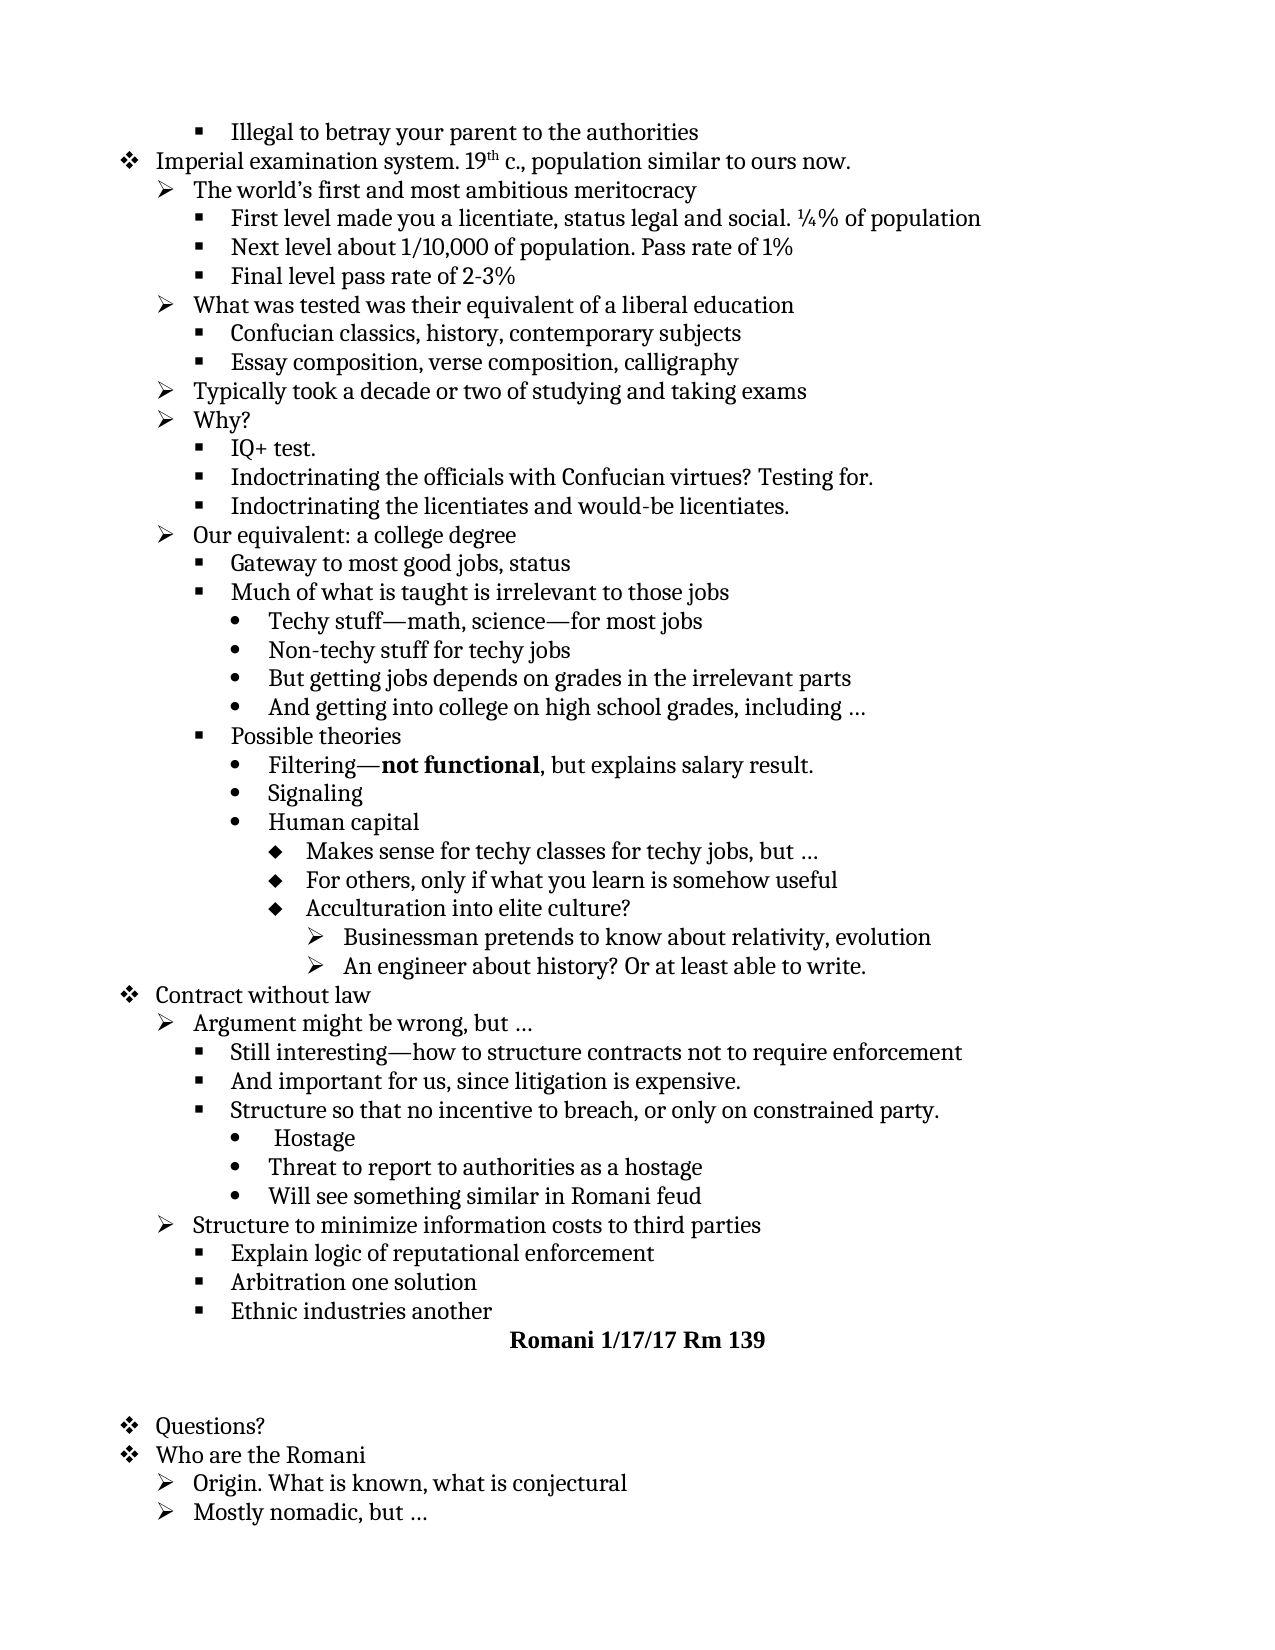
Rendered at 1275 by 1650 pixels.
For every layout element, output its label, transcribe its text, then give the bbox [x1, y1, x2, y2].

list Confucian classics, history, contemporary subjects [193, 319, 1157, 348]
list Origin. What is known, what is conjectural [156, 1469, 1157, 1498]
list Contract without law [118, 981, 1157, 1009]
list Essay composition, verse composition, calligraphy [193, 348, 1157, 377]
list Human capital [231, 808, 1157, 837]
list Imperial examination system. 19th c., population similar to ours now. [118, 147, 1157, 176]
list Makes sense for techy classes for techy jobs, but … [268, 837, 1157, 866]
list And important for us, since litigation is expensive. [193, 1067, 1157, 1096]
list What was tested was their equivalent of a liberal education [156, 291, 1157, 319]
list Non-techy stuff for techy jobs [231, 636, 1157, 664]
list An engineer about history? Or at least able to write. [306, 952, 1157, 981]
list Still interesting—how to structure contracts not to require enforcement [193, 1038, 1157, 1067]
list Gateway to most good jobs, status [193, 549, 1157, 578]
list IQ+ test. [193, 434, 1157, 463]
list Argument might be wrong, but … [156, 1009, 1157, 1038]
list Ethnic industries another [193, 1297, 1157, 1326]
list Signaling [231, 779, 1157, 808]
list Indoctrinating the licentiates and would-be licentiates. [193, 492, 1157, 521]
list Indoctrinating the officials with Confucian virtues? Testing for. [193, 463, 1157, 492]
list Filtering—not functional, but explains salary result. [231, 751, 1157, 779]
list Structure so that no incentive to breach, or only on constrained party. [193, 1096, 1157, 1124]
list The world’s first and most ambitious meritocracy [156, 176, 1157, 204]
list Much of what is taught is irrelevant to those jobs [193, 578, 1157, 607]
list Structure to minimize information costs to third parties [156, 1211, 1157, 1239]
list Final level pass rate of 2-3% [193, 262, 1157, 291]
list Next level about 1/10,000 of population. Pass rate of 1% [193, 233, 1157, 262]
list Why? [156, 406, 1157, 434]
list Illegal to betray your parent to the authorities [193, 118, 1157, 147]
list Threat to report to authorities as a hostage [231, 1153, 1157, 1182]
list Mostly nomadic, but … [156, 1498, 1157, 1527]
list Questions? [118, 1412, 1157, 1441]
text Romani 1/17/17 Rm 139 [118, 1326, 1157, 1354]
list Explain logic of reputational enforcement [193, 1239, 1157, 1268]
list Businessman pretends to know about relativity, evolution [306, 923, 1157, 952]
list Acculturation into elite culture? [268, 894, 1157, 923]
list Possible theories [193, 722, 1157, 751]
list Who are the Romani [118, 1441, 1157, 1469]
list Will see something similar in Romani feud [231, 1182, 1157, 1211]
list Techy stuff—math, science—for most jobs [231, 607, 1157, 636]
list Our equivalent: a college degree [156, 521, 1157, 549]
list Arbitration one solution [193, 1268, 1157, 1297]
list Hostage [231, 1124, 1157, 1153]
list But getting jobs depends on grades in the irrelevant parts [231, 664, 1157, 693]
list First level made you a licentiate, status legal and social. ¼% of population [193, 204, 1157, 233]
list Typically took a decade or two of studying and taking exams [156, 377, 1157, 406]
list For others, only if what you learn is somehow useful [268, 866, 1157, 894]
list And getting into college on high school grades, including … [231, 693, 1157, 722]
